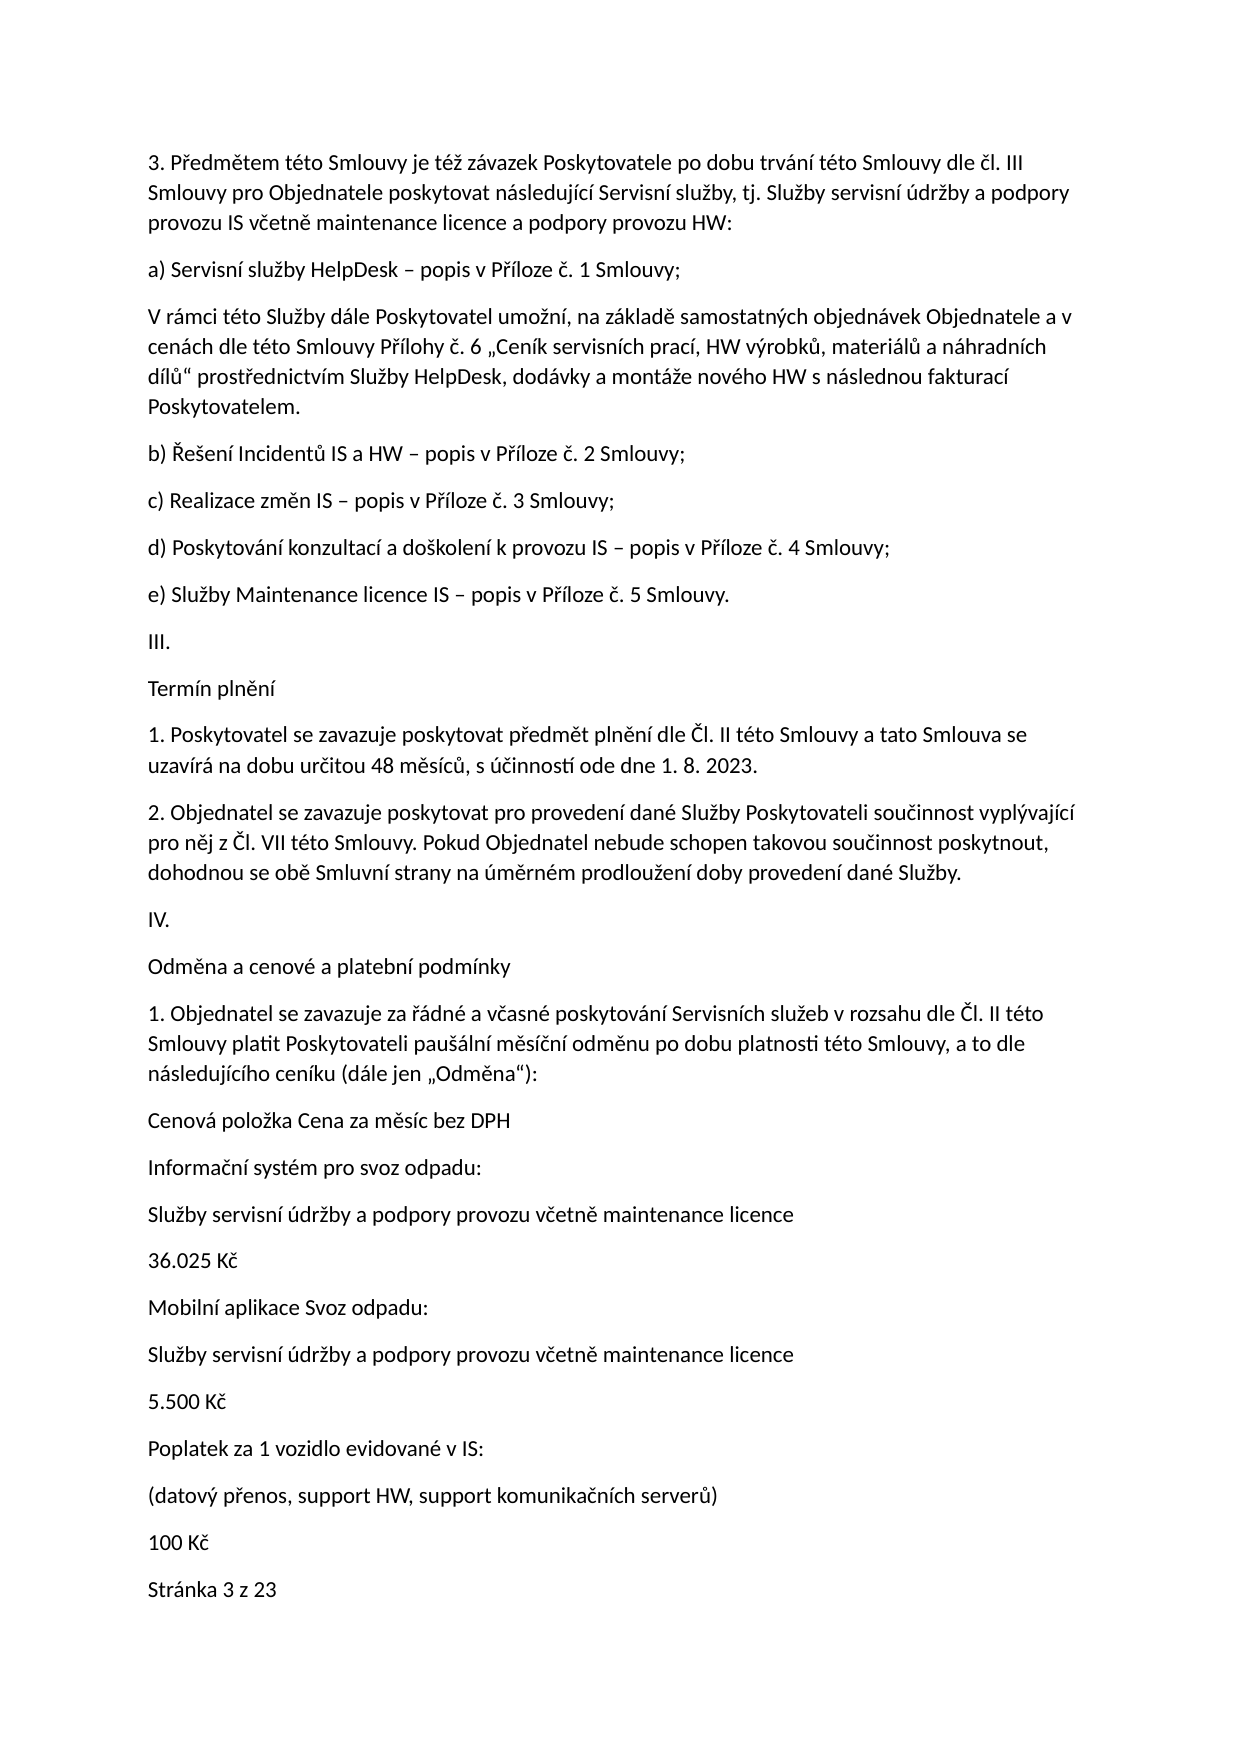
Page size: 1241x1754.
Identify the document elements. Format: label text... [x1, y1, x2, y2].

text d) Poskytování konzultací a doškolení k provozu IS – popis v Příloze č. 4 Smlouvy; [148, 533, 1093, 561]
text Stránka 3 z 23 [148, 1575, 1093, 1603]
text (datový přenos, support HW, support komunikačních serverů) [148, 1481, 1093, 1509]
text Termín plnění [148, 674, 1093, 702]
text 36.025 Kč [148, 1247, 1093, 1274]
text c) Realizace změn IS – popis v Příloze č. 3 Smlouvy; [148, 486, 1093, 514]
text e) Služby Maintenance licence IS – popis v Příloze č. 5 Smlouvy. [148, 580, 1093, 608]
text 3. Předmětem této Smlouvy je též závazek Poskytovatele po dobu trvání této Smlouvy dle čl. III Smlouvy pro Objednatele poskytovat následující Servisní služby, tj. Služby servisní údržby a podpory provozu IS včetně maintenance licence a podpory provozu HW: [148, 148, 1093, 236]
text Služby servisní údržby a podpory provozu včetně maintenance licence [148, 1200, 1093, 1228]
text 1. Poskytovatel se zavazuje poskytovat předmět plnění dle Čl. II této Smlouvy a tato Smlouva se uzavírá na dobu určitou 48 měsíců, s účinností ode dne 1. 8. 2023. [148, 721, 1093, 779]
text III. [148, 627, 1093, 655]
text Mobilní aplikace Svoz odpadu: [148, 1293, 1093, 1321]
text 100 Kč [148, 1528, 1093, 1556]
text 2. Objednatel se zavazuje poskytovat pro provedení dané Služby Poskytovateli součinnost vyplývající pro něj z Čl. VII této Smlouvy. Pokud Objednatel nebude schopen takovou součinnost poskytnout, dohodnou se obě Smluvní strany na úměrném prodloužení doby provedení dané Služby. [148, 798, 1093, 886]
text Služby servisní údržby a podpory provozu včetně maintenance licence [148, 1340, 1093, 1368]
text Poplatek za 1 vozidlo evidované v IS: [148, 1434, 1093, 1462]
text b) Řešení Incidentů IS a HW – popis v Příloze č. 2 Smlouvy; [148, 439, 1093, 467]
text V rámci této Služby dále Poskytovatel umožní, na základě samostatných objednávek Objednatele a v cenách dle této Smlouvy Přílohy č. 6 „Ceník servisních prací, HW výrobků, materiálů a náhradních dílů“ prostřednictvím Služby HelpDesk, dodávky a montáže nového HW s následnou fakturací Poskytovatelem. [148, 302, 1093, 420]
text a) Servisní služby HelpDesk – popis v Příloze č. 1 Smlouvy; [148, 255, 1093, 283]
text 5.500 Kč [148, 1387, 1093, 1415]
text Informační systém pro svoz odpadu: [148, 1153, 1093, 1181]
text Cenová položka Cena za měsíc bez DPH [148, 1106, 1093, 1134]
text 1. Objednatel se zavazuje za řádné a včasné poskytování Servisních služeb v rozsahu dle Čl. II této Smlouvy platit Poskytovateli paušální měsíční odměnu po dobu platnosti této Smlouvy, a to dle následujícího ceníku (dále jen „Odměna“): [148, 999, 1093, 1087]
text IV. [148, 905, 1093, 933]
text Odměna a cenové a platební podmínky [148, 952, 1093, 980]
